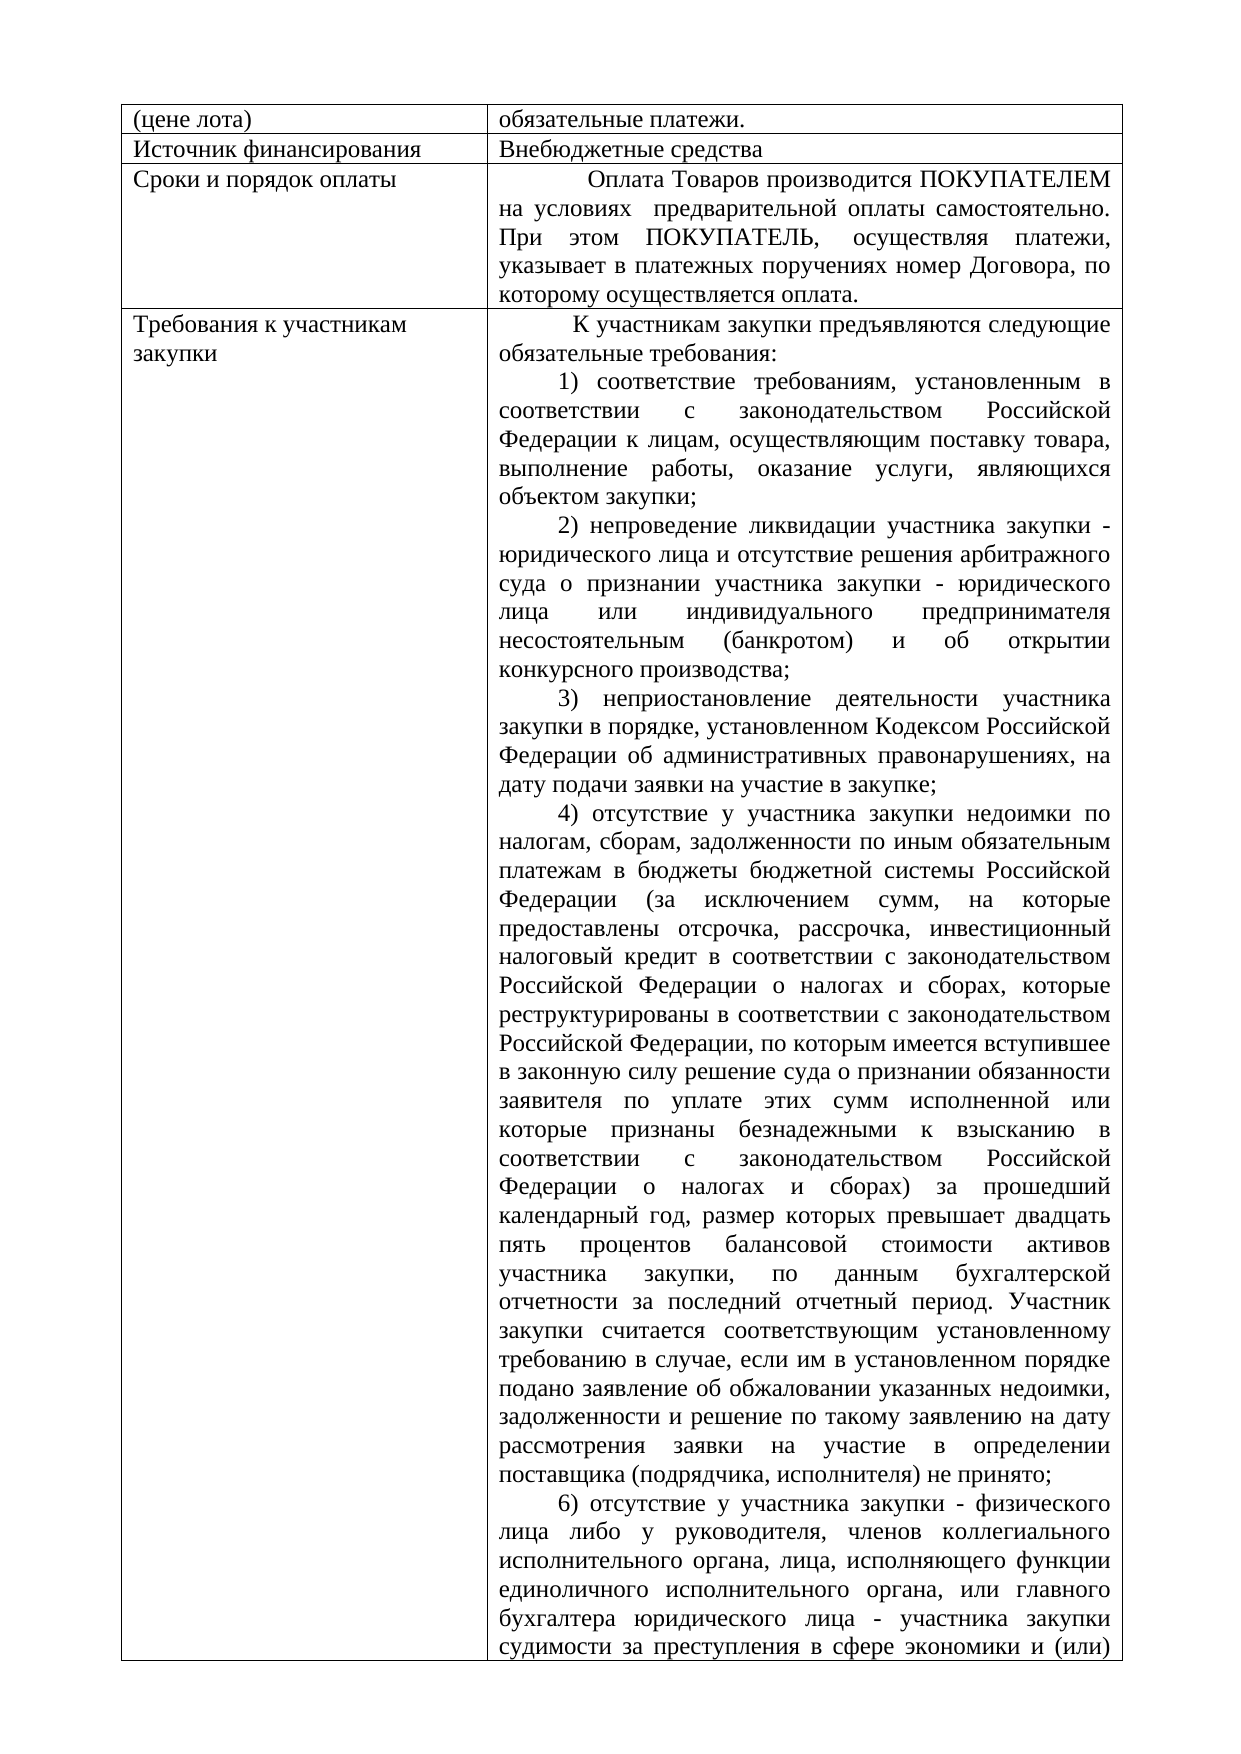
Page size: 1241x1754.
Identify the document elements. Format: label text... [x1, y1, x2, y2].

table_cell Внебюджетные средства [488, 134, 1122, 163]
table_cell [488, 105, 1122, 133]
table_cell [122, 105, 487, 133]
table_cell Оплата Товаров производится ПОКУПАТЕЛЕМ на условиях предварительной оплаты самостоятельно. При этом ПОКУПАТЕЛЬ, осуществляя платежи, указывает в платежных поручениях номер Договора, по которому осуществляется оплата. [488, 164, 1122, 308]
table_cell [488, 309, 1122, 1660]
table_cell Источник финансирования [122, 134, 487, 163]
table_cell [122, 309, 487, 1660]
table_cell Сроки и порядок оплаты [122, 164, 487, 308]
